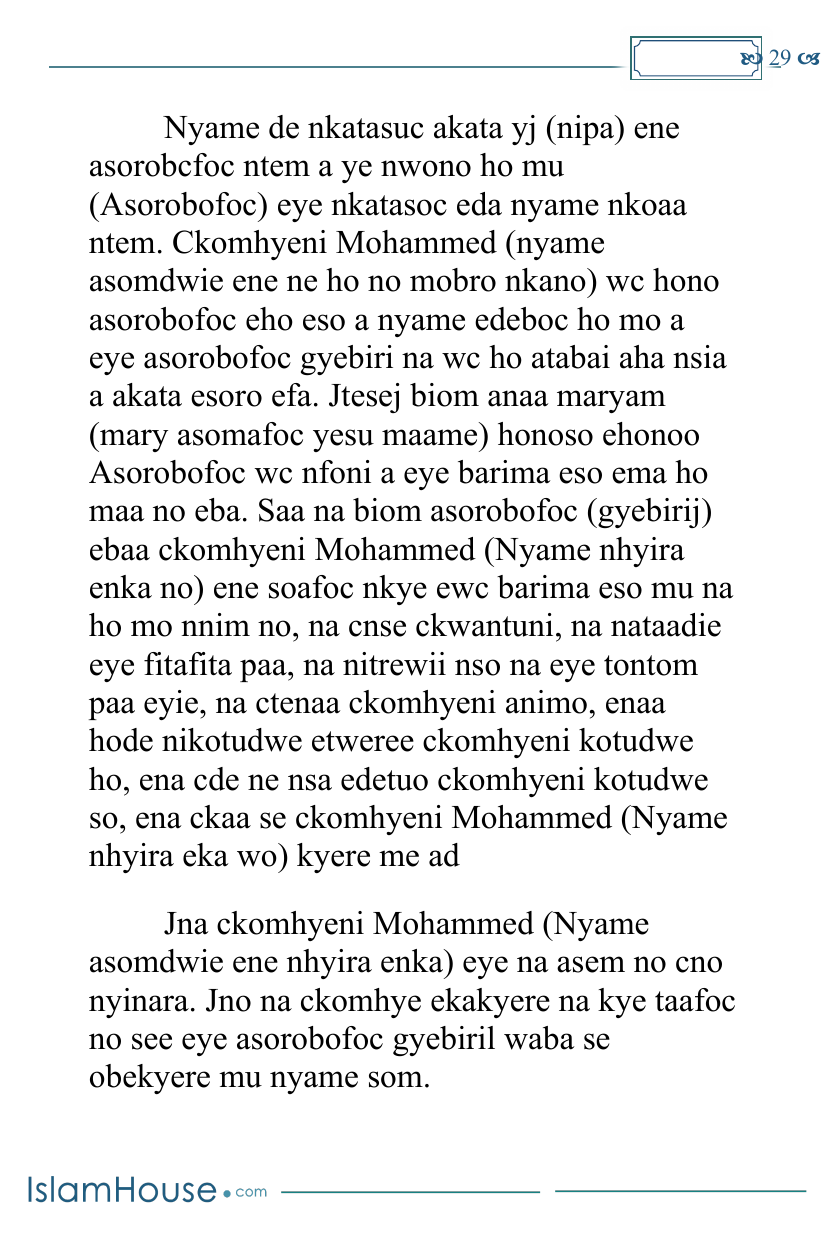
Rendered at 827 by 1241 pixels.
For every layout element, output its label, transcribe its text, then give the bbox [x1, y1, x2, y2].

text Jna ckomhyeni Mohammed (Nyame asomdwie ene nhyira enka) eye na asem no cno nyinara. Jno na ckomhye ekakyere na kye taafoc no see eye asorobofoc gyebiril waba se obekyere mu nyame som. [89, 903, 738, 1095]
picture [20, 1171, 541, 1209]
text Nyame de nkatasuc akata yj (nipa) ene asorobcfoc ntem a ye nwono ho mu (Asorobofoc) eye nkatasoc eda nyame nkoaa ntem. Ckomhyeni Mohammed (nyame asomdwie ene ne ho no mobro nkano) wc hono asorobofoc eho eso a nyame edeboc ho mo a eye asorobofoc gyebiri na wc ho atabai aha nsia a akata esoro efa. Jtesej biom anaa maryam (mary asomafoc yesu maame) honoso ehonoo Asorobofoc wc nfoni a eye barima eso ema ho maa no eba. Saa na biom asorobofoc (gyebirij) ebaa ckomhyeni Mohammed (Nyame nhyira enka no) ene soafoc nkye ewc barima eso mu na ho mo nnim no, na cnse ckwantuni, na nataadie eye fitafita paa, na nitrewii nso na eye tontom paa eyie, na ctenaa ckomhyeni animo, enaa hode nikotudwe etweree ckomhyeni kotudwe ho, ena cde ne nsa edetuo ckomhyeni kotudwe so, ena ckaa se ckomhyeni Mohammed (Nyame nhyira eka wo) kyere me ad [89, 107, 738, 874]
picture [548, 1170, 807, 1208]
